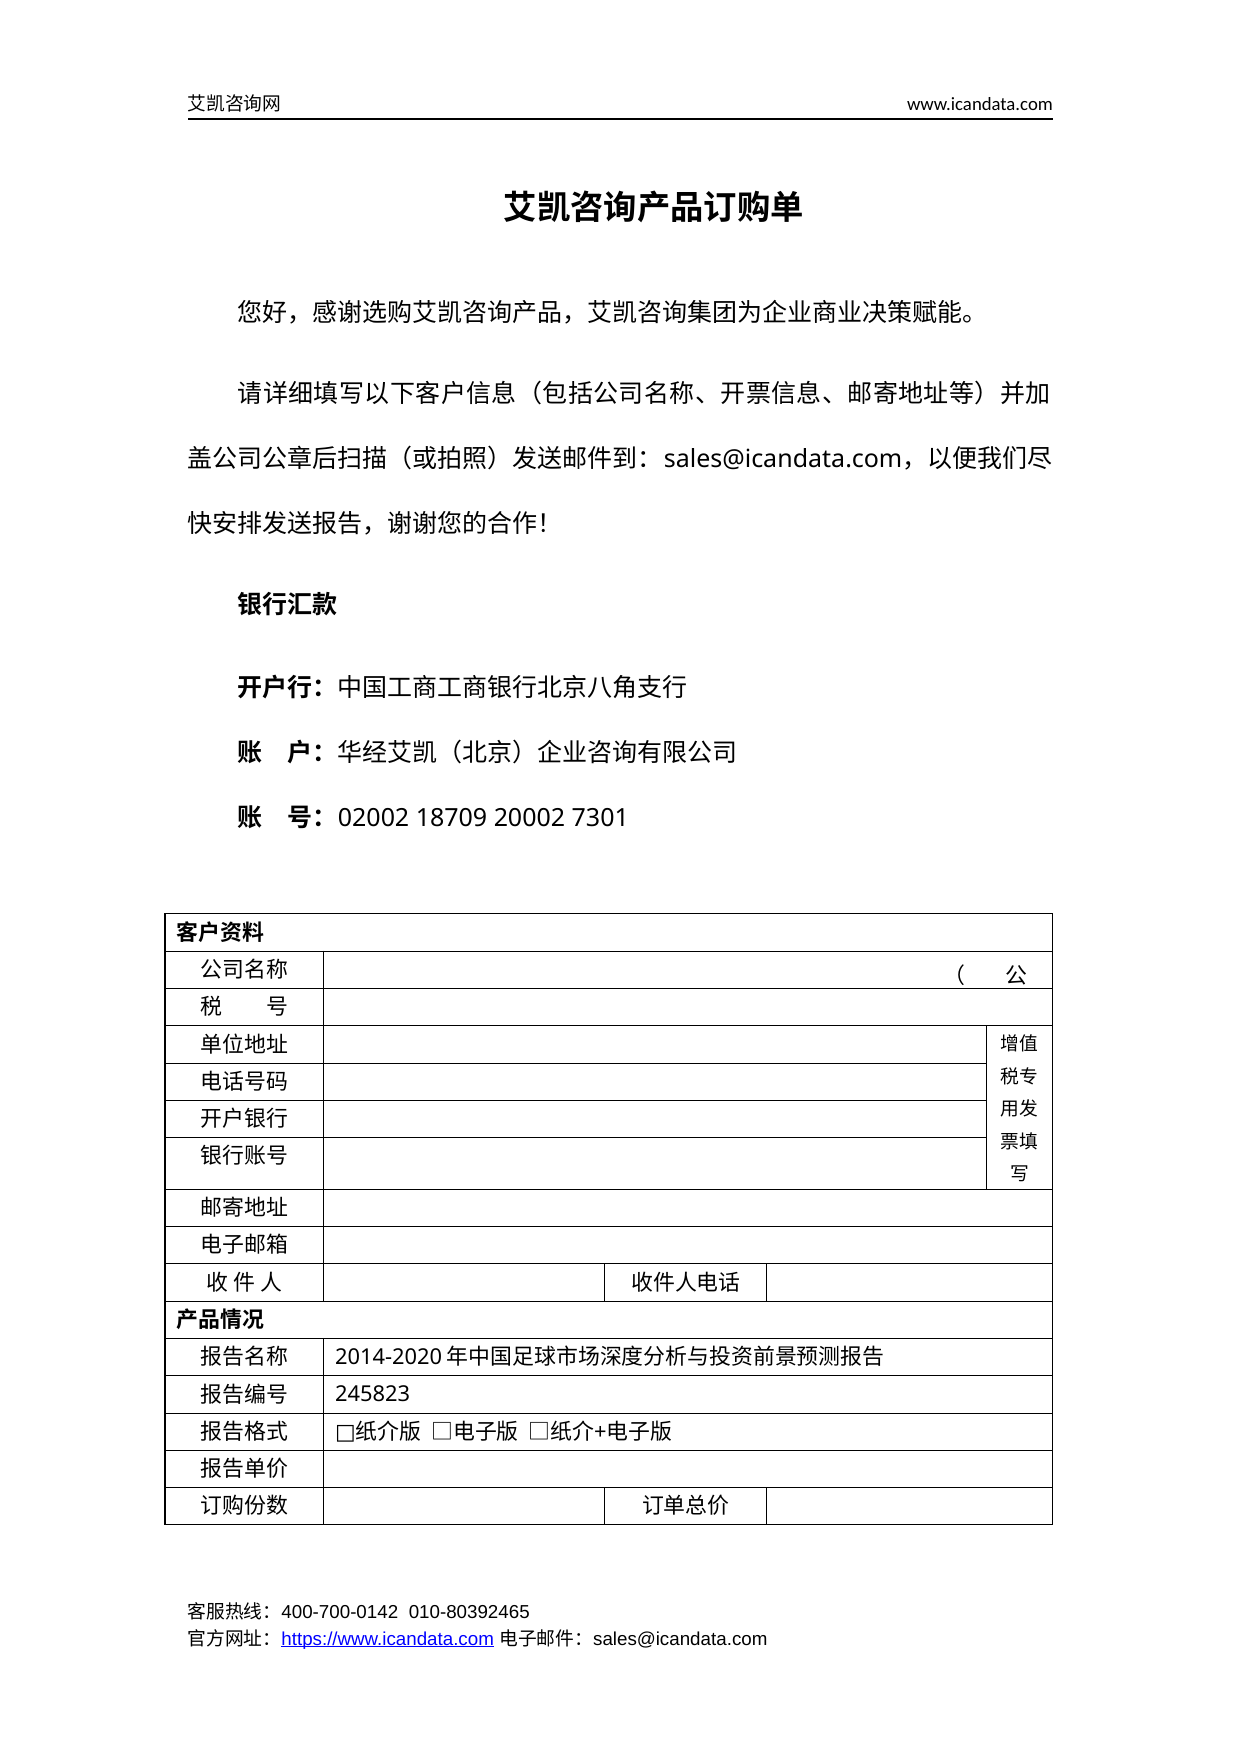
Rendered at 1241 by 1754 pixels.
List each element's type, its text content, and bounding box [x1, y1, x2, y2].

table_cell 订购份数 [166, 1488, 323, 1524]
table_cell 电子邮箱 [166, 1227, 323, 1263]
table_cell 收件人电话 [605, 1264, 766, 1301]
table_cell 报告编号 [166, 1376, 323, 1412]
table_cell 产品情况 [166, 1302, 1052, 1338]
table_cell 增值税专用发票填写 [987, 1026, 1052, 1189]
table_cell 报告名称 [166, 1339, 323, 1375]
table_cell 电话号码 [166, 1064, 323, 1100]
text 您好，感谢选购艾凯咨询产品，艾凯咨询集团为企业商业决策赋能。 [187, 278, 1053, 343]
table_cell [767, 1488, 1052, 1524]
table_cell [324, 952, 1052, 988]
table_cell [324, 1026, 986, 1062]
table_cell [767, 1264, 1052, 1301]
table_cell [324, 1190, 1052, 1226]
table_cell 开户银行 [166, 1101, 323, 1137]
text 请详细填写以下客户信息（包括公司名称、开票信息、邮寄地址等）并加盖公司公章后扫描（或拍照）发送邮件到：sales@icandata.com，以便我们尽快安排发送报告，谢谢您的合作！ [187, 359, 1053, 554]
table_cell [324, 989, 1052, 1025]
table_cell 银行账号 [166, 1138, 323, 1189]
text 艾凯咨询产品订购单 [187, 172, 1053, 237]
table_cell [324, 1101, 986, 1137]
table_cell 245823 [324, 1376, 1052, 1412]
table_cell 报告单价 [166, 1451, 323, 1487]
table_cell 公司名称 [166, 952, 323, 988]
table_cell 单位地址 [166, 1026, 323, 1062]
table_cell 邮寄地址 [166, 1190, 323, 1226]
text 开户行：中国工商工商银行北京八角支行 [187, 653, 1053, 718]
table_cell 税 号 [166, 989, 323, 1025]
text 银行汇款 [187, 570, 1053, 635]
table_cell 收 件 人 [166, 1264, 323, 1301]
table_cell 报告格式 [166, 1414, 323, 1450]
table_cell [324, 1451, 1052, 1487]
table_cell [324, 1264, 604, 1301]
table_cell [324, 1138, 986, 1189]
table_cell 2014-2020年中国足球市场深度分析与投资前景预测报告 [324, 1339, 1052, 1375]
text 账 号：02002 18709 20002 7301 [187, 783, 1053, 848]
table_header 客户资料 [166, 914, 1052, 951]
table_cell 订单总价 [605, 1488, 766, 1524]
table_cell [324, 1064, 986, 1100]
table_cell [324, 1227, 1052, 1263]
table_cell □纸介版 □电子版 □纸介+电子版 [324, 1414, 1052, 1450]
table_cell [324, 1488, 604, 1524]
text 账 户：华经艾凯（北京）企业咨询有限公司 [187, 718, 1053, 783]
